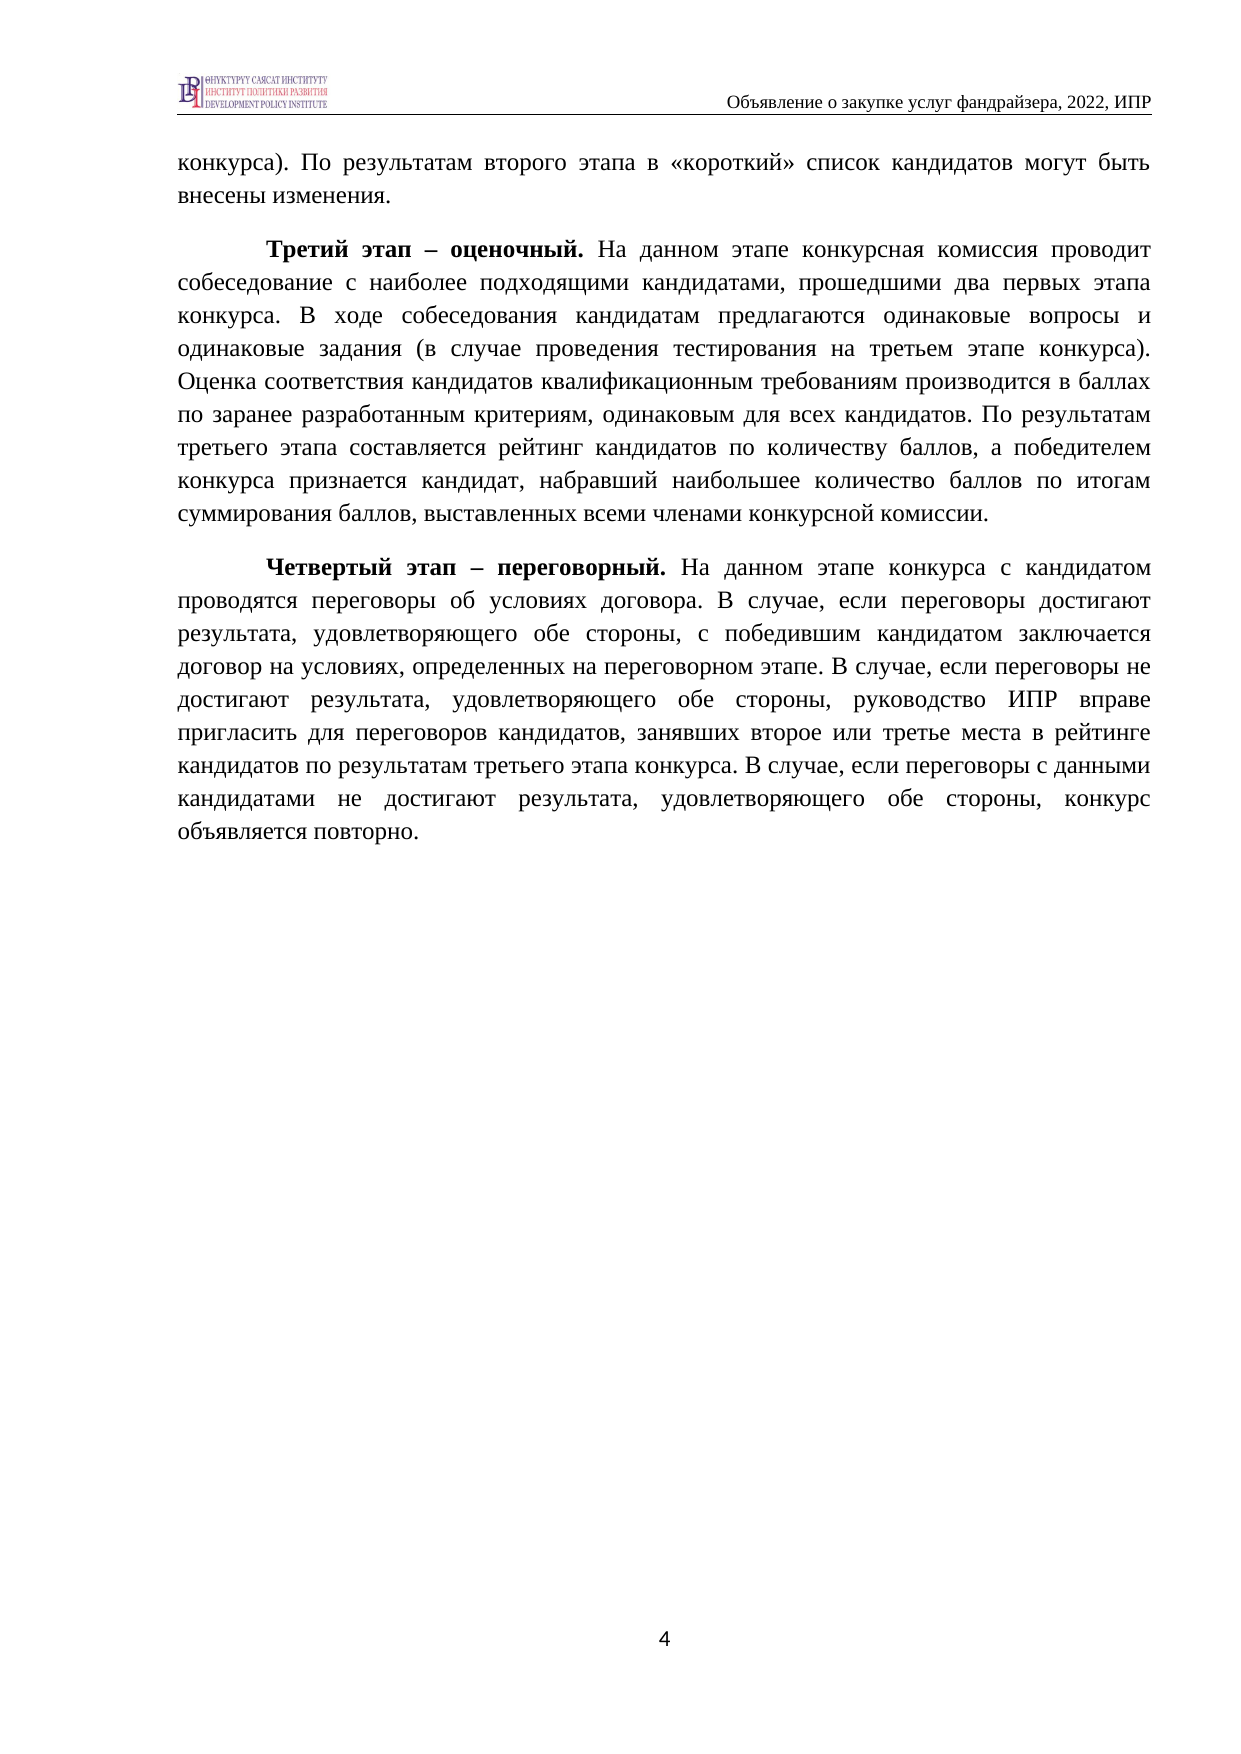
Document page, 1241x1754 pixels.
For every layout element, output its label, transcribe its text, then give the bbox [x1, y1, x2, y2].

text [177, 147, 1152, 209]
text Четвертый этап – переговорный. На данном этапе конкурса с кандидатом проводятся переговоры об условиях договора. В случае, если переговоры достигают результата, удовлетворяющего обе стороны, с победившим кандидатом заключается договор на условиях, определенных на переговорном этапе. В случае, если переговоры не достигают результата, удовлетворяющего обе стороны, руководство ИПР вправе пригласить для переговоров кандидатов, занявших второе или третье места в рейтинге кандидатов по результатам третьего этапа конкурса. В случае, если переговоры с данными кандидатами не достигают результата, удовлетворяющего обе стороны, конкурс объявляется повторно. [177, 552, 1152, 845]
text Третий этап – оценочный. На данном этапе конкурсная комиссия проводит собеседование с наиболее подходящими кандидатами, прошедшими два первых этапа конкурса. В ходе собеседования кандидатам предлагаются одинаковые вопросы и одинаковые задания (в случае проведения тестирования на третьем этапе конкурса). Оценка соответствия кандидатов квалификационным требованиям производится в баллах по заранее разработанным критериям, одинаковым для всех кандидатов. По результатам третьего этапа составляется рейтинг кандидатов по количеству баллов, а победителем конкурса признается кандидат, набравший наибольшее количество баллов по итогам суммирования баллов, выставленных всеми членами конкурсной комиссии. [177, 234, 1152, 527]
picture [177, 73, 331, 109]
